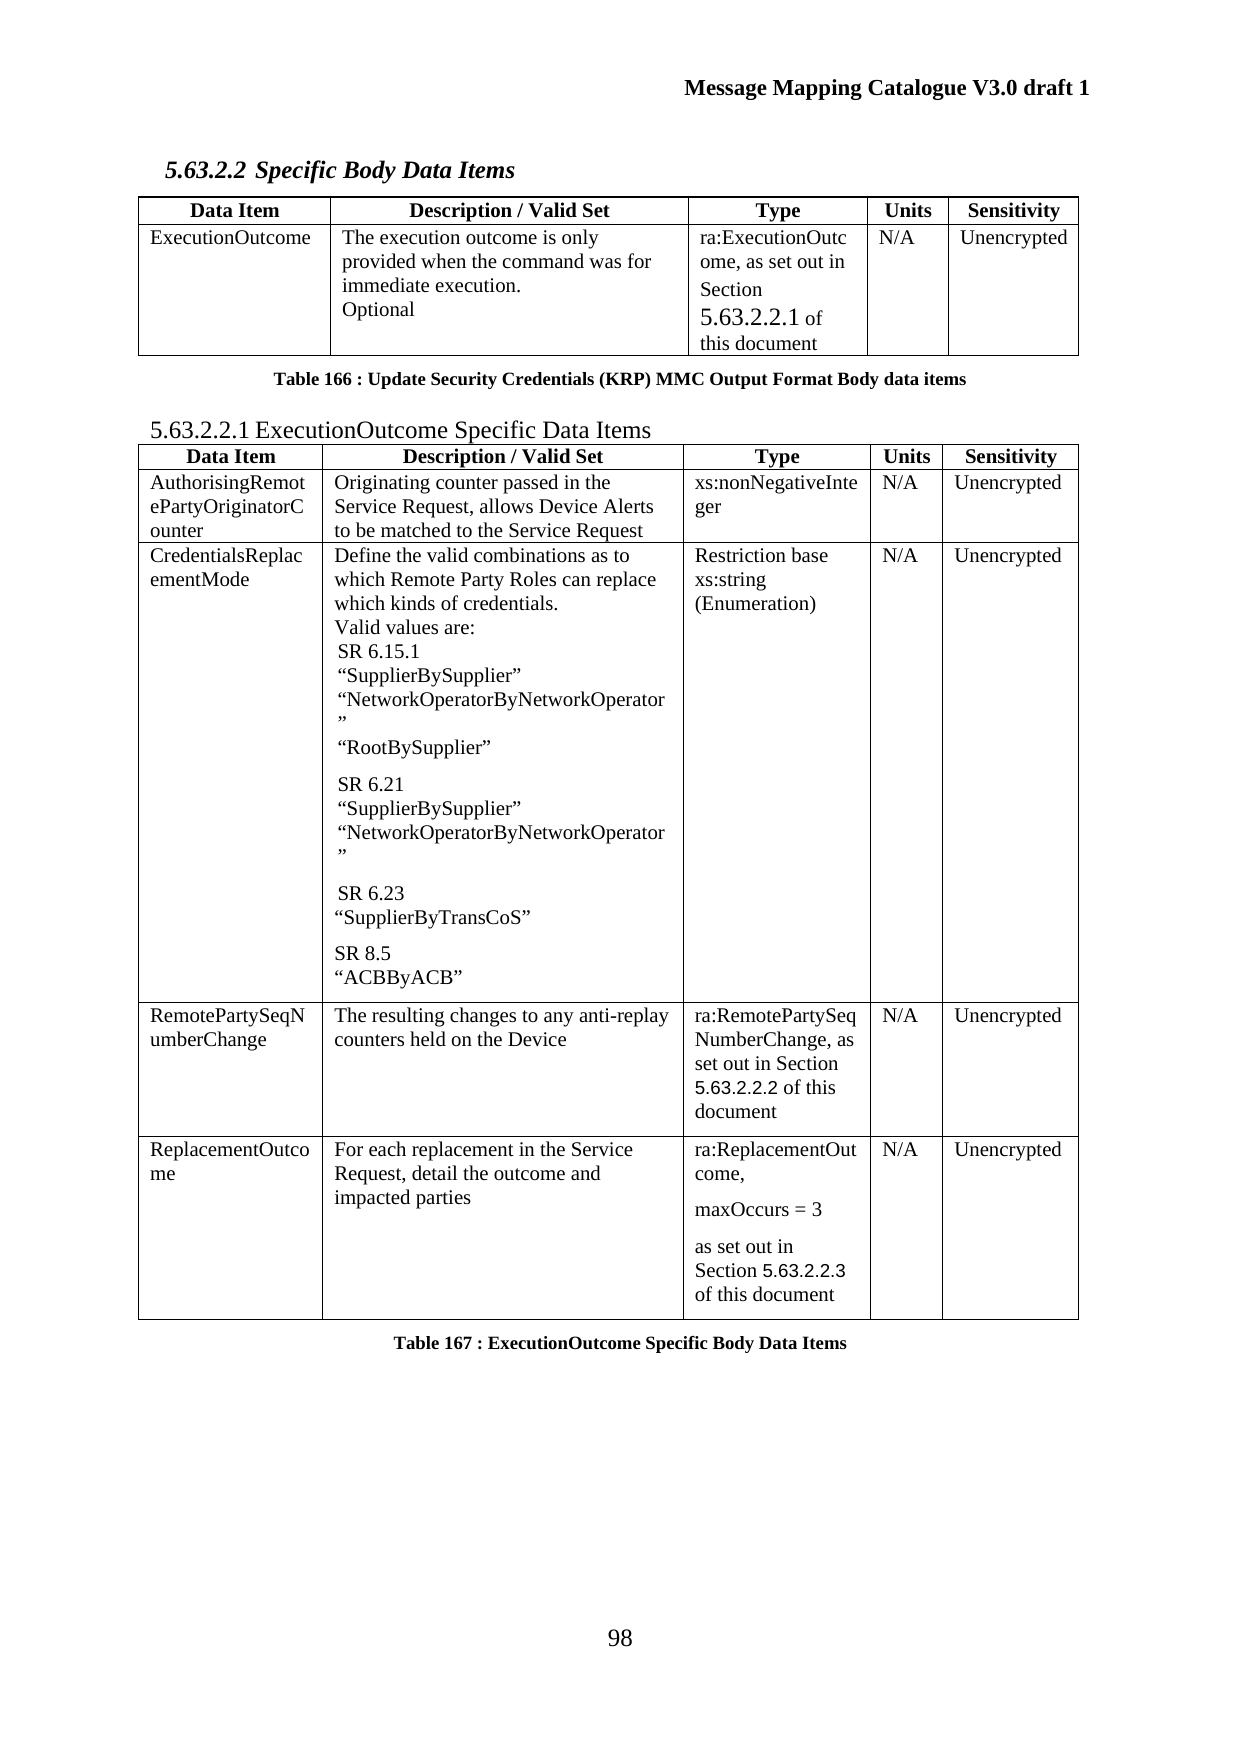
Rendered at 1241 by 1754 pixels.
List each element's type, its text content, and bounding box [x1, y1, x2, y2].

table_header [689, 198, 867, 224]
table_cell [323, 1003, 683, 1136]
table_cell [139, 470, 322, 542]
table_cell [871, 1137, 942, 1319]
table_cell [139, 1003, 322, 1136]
subtitle Specific Body Data Items [165, 155, 1090, 184]
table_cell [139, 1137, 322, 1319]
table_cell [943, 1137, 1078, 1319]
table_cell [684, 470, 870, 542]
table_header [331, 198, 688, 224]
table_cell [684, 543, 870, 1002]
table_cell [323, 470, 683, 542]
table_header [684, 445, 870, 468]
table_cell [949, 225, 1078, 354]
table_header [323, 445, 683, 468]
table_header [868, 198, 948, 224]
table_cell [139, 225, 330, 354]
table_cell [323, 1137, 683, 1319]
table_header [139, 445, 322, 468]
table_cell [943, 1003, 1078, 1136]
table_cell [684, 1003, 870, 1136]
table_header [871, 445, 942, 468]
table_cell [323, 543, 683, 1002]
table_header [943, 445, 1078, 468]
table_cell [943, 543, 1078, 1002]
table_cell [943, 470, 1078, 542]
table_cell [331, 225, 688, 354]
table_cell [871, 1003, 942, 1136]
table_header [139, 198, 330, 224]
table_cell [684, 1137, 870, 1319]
subtitle ExecutionOutcome Specific Data Items [150, 415, 1090, 443]
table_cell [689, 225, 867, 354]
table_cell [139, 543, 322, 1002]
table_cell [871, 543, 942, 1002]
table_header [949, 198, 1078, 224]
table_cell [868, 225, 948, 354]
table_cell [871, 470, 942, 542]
